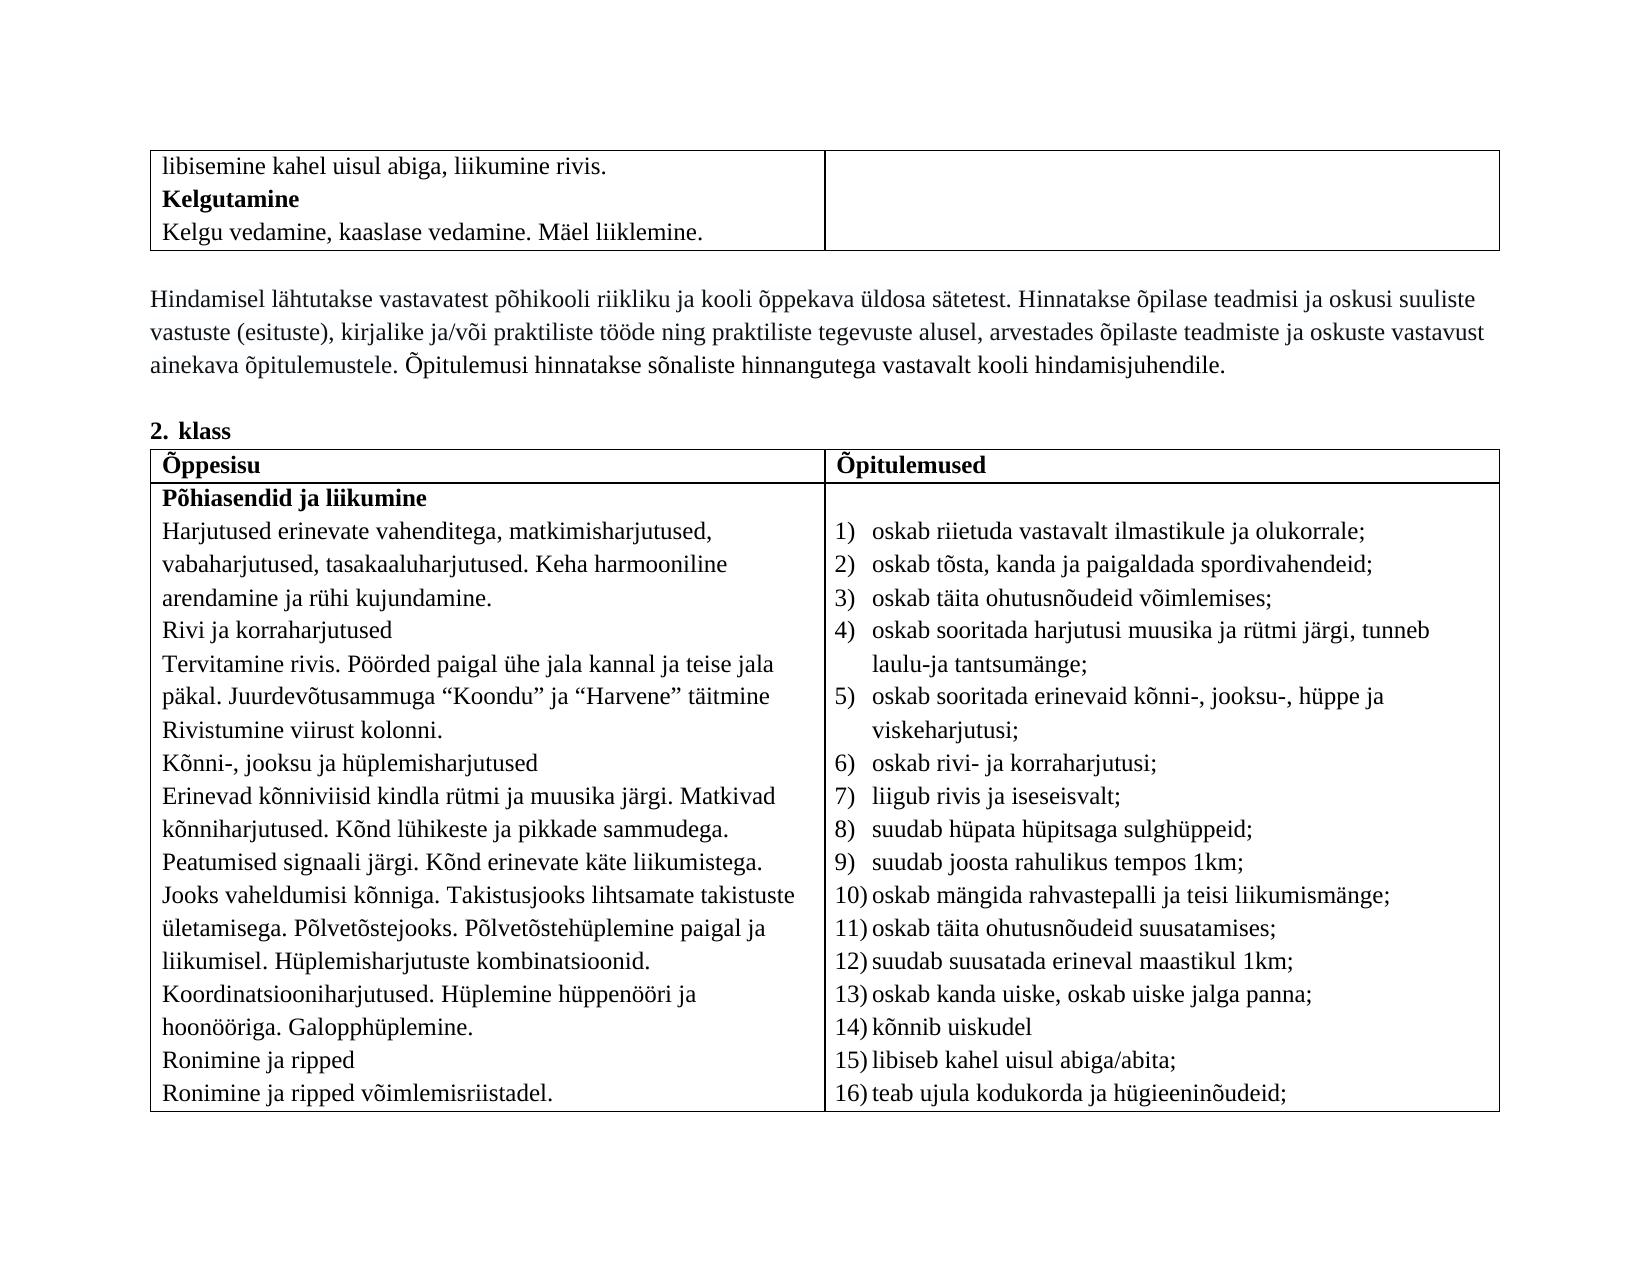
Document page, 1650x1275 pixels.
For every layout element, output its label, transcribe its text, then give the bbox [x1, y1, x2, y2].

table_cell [826, 151, 1499, 250]
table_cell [826, 484, 1499, 1111]
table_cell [151, 484, 824, 1111]
table_header Õppesisu [151, 450, 824, 482]
table_header Õpitulemused [826, 450, 1499, 482]
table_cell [151, 151, 824, 250]
list klass [150, 416, 1500, 444]
text Hindamisel lähtutakse vastavatest põhikooli riikliku ja kooli õppekava üldosa sätetest. Hinnatakse õpilase teadmisi ja oskusi suuliste vastuste (esituste), kirjalike ja/või praktiliste tööde ning praktiliste tegevuste alusel, arvestades õpilaste teadmiste ja oskuste vastavust ainekava õpitulemustele. Õpitulemusi hinnatakse sõnaliste hinnangutega vastavalt kooli hindamisjuhendile. [150, 284, 1500, 378]
